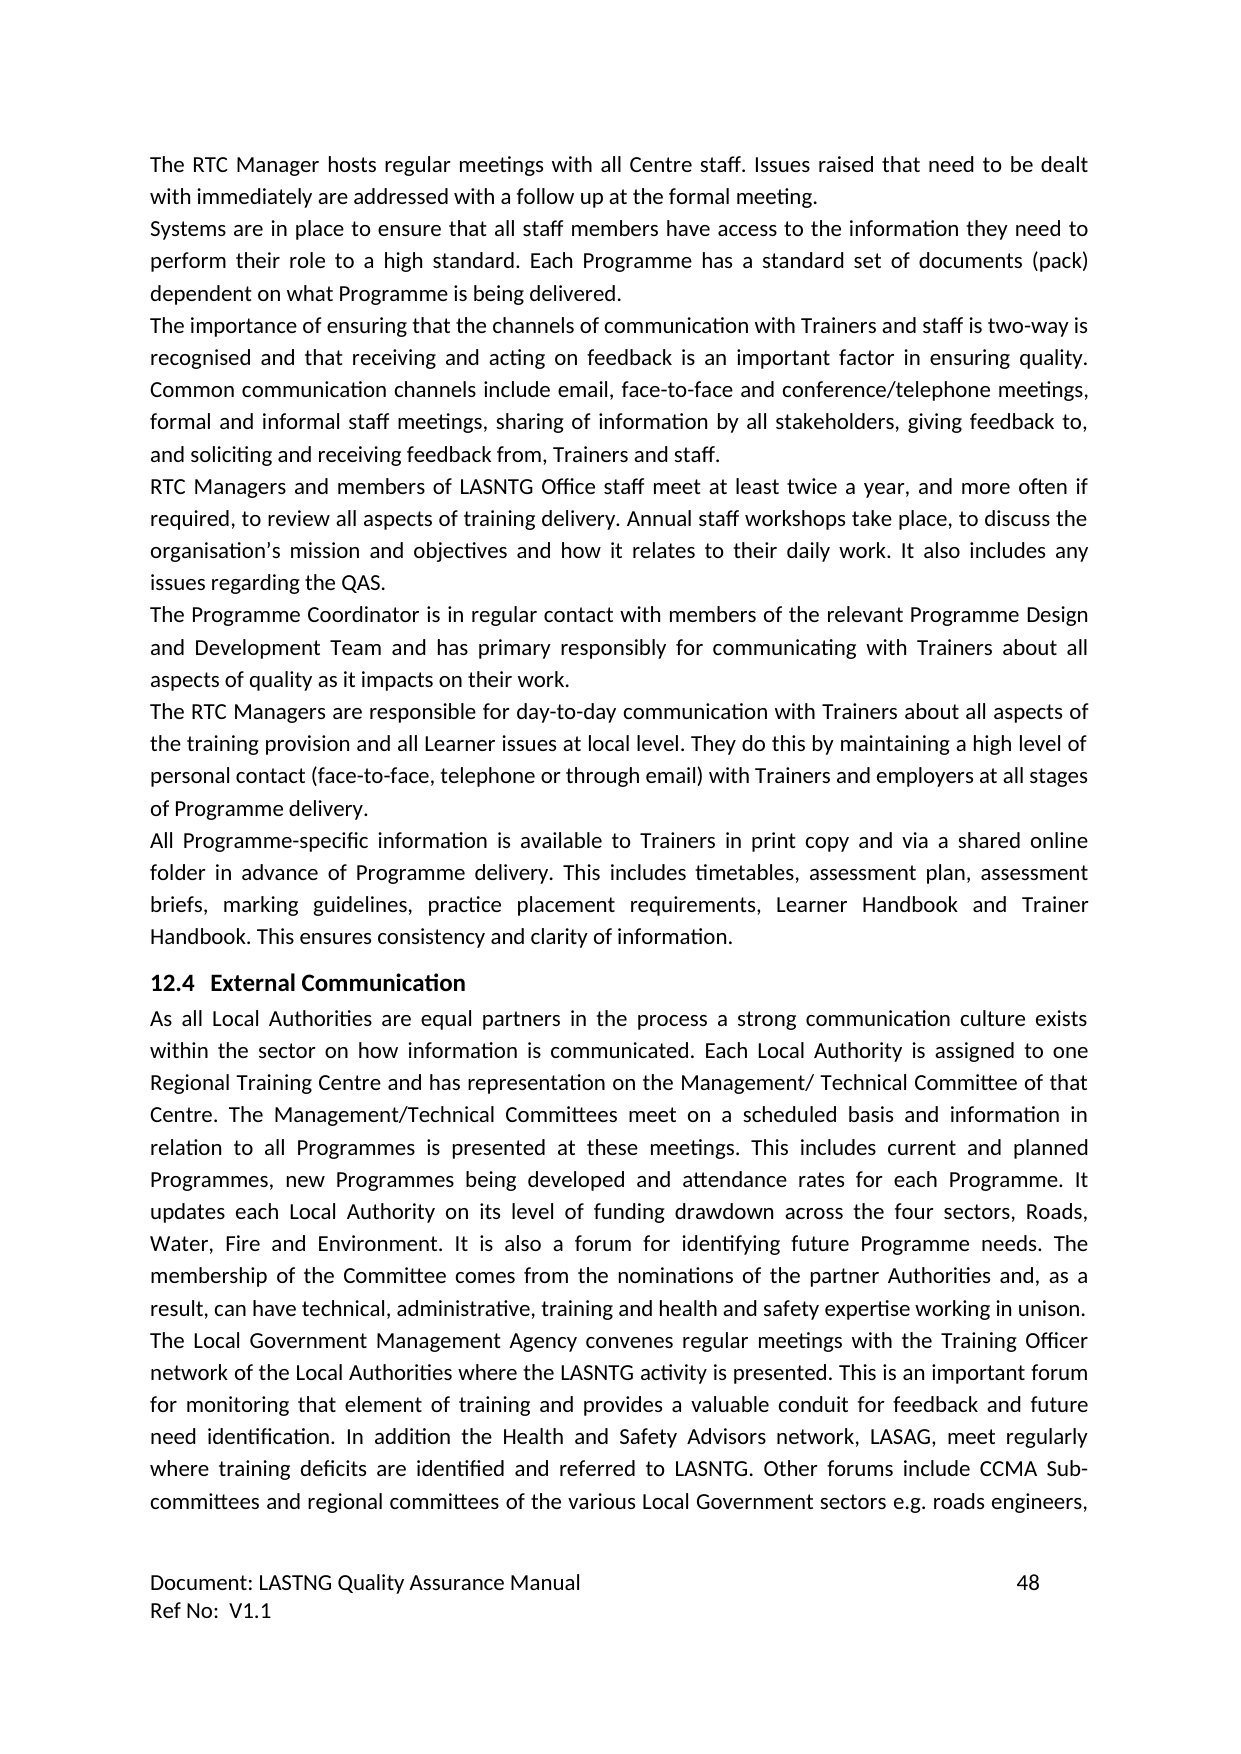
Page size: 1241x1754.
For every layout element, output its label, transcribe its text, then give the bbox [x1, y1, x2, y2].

text The RTC Managers are responsible for day-to-day communication with Trainers about all aspects of the training provision and all Learner issues at local level. They do this by maintaining a high level of personal contact (face-to-face, telephone or through email) with Trainers and employers at all stages of Programme delivery. [150, 697, 1090, 822]
subtitle External Communication [150, 967, 1090, 998]
text The RTC Manager hosts regular meetings with all Centre staff. Issues raised that need to be dealt with immediately are addressed with a follow up at the formal meeting. [150, 150, 1090, 210]
text The Programme Coordinator is in regular contact with members of the relevant Programme Design and Development Team and has primary responsibly for communicating with Trainers about all aspects of quality as it impacts on their work. [150, 601, 1090, 693]
text RTC Managers and members of LASNTG Office staff meet at least twice a year, and more often if required, to review all aspects of training delivery. Annual staff workshops take place, to discuss the organisation’s mission and objectives and how it relates to their daily work. It also includes any issues regarding the QAS. [150, 472, 1090, 596]
text Systems are in place to ensure that all staff members have access to the information they need to perform their role to a high standard. Each Programme has a standard set of documents (pack) dependent on what Programme is being delivered. [150, 214, 1090, 307]
text The importance of ensuring that the channels of communication with Trainers and staff is two-way is recognised and that receiving and acting on feedback is an important factor in ensuring quality. Common communication channels include email, face-to-face and conference/telephone meetings, formal and informal staff meetings, sharing of information by all stakeholders, giving feedback to, and soliciting and receiving feedback from, Trainers and staff. [150, 311, 1090, 468]
text As all Local Authorities are equal partners in the process a strong communication culture exists within the sector on how information is communicated. Each Local Authority is assigned to one Regional Training Centre and has representation on the Management/ Technical Committee of that Centre. The Management/Technical Committees meet on a scheduled basis and information in relation to all Programmes is presented at these meetings. This includes current and planned Programmes, new Programmes being developed and attendance rates for each Programme. It updates each Local Authority on its level of funding drawdown across the four sectors, Roads, Water, Fire and Environment. It is also a forum for identifying future Programme needs. The membership of the Committee comes from the nominations of the partner Authorities and, as a result, can have technical, administrative, training and health and safety expertise working in unison. [150, 1004, 1090, 1322]
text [150, 1326, 1090, 1515]
text All Programme-specific information is available to Trainers in print copy and via a shared online folder in advance of Programme delivery. This includes timetables, assessment plan, assessment briefs, marking guidelines, practice placement requirements, Learner Handbook and Trainer Handbook. This ensures consistency and clarity of information. [150, 826, 1090, 951]
